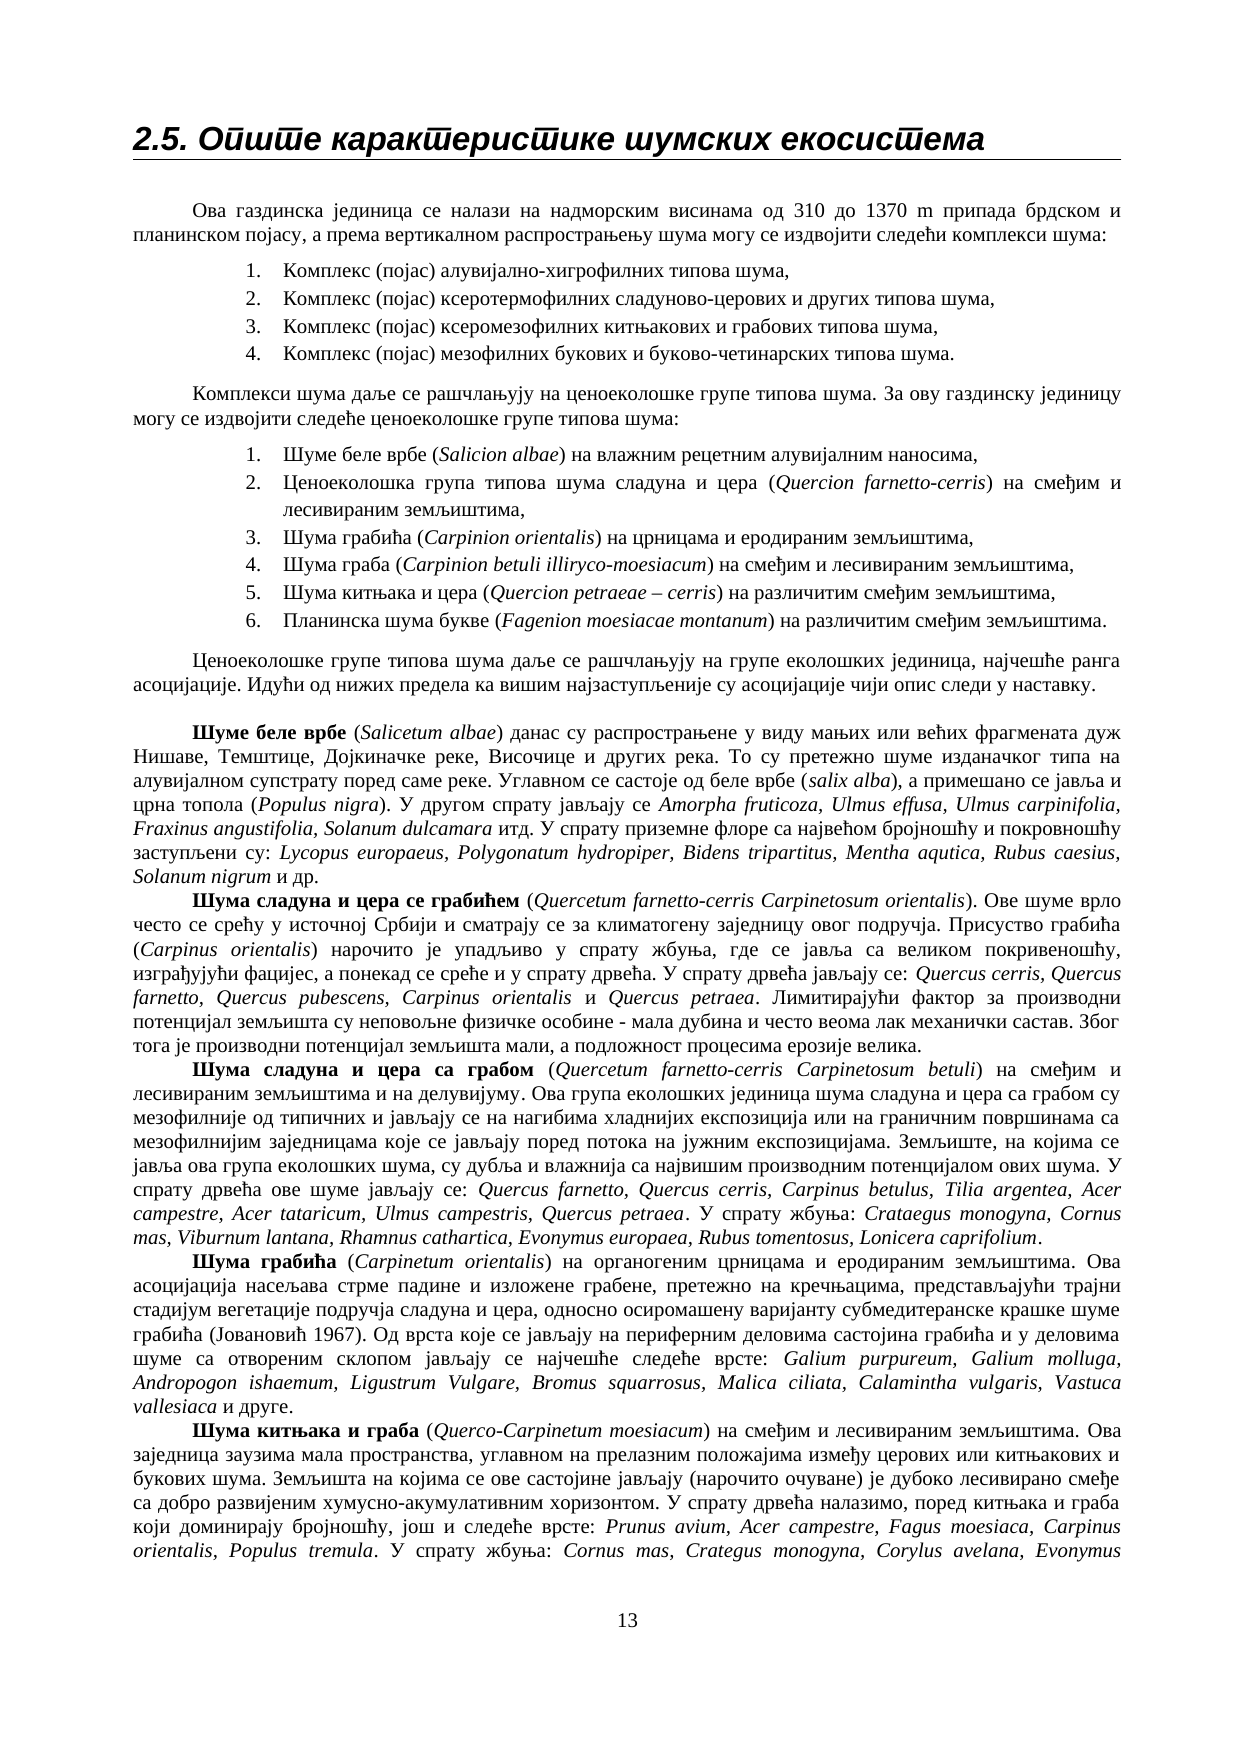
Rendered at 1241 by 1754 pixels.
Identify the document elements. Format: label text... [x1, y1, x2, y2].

text Ова газдинска јединица се налази на надморским висинама од 310 до 1370 m припада брдском и планинском појасу, а према вертикалном распрострањењу шума могу се издвојити следећи комплекси шума: [133, 198, 1121, 246]
text Шума сладуна и цера се грабићем (Quercetum farnetto-cerris Carpinetosum orientalis). Ове шуме врло често се срећу у источној Србији и сматрају се за климатогену заједницу овог подручја. Присуство грабића (Carpinus orientalis) нарочито је упадљиво у спрату жбуња, где се јавља са великом покривеношћу, изграђујући фацијес, а понекад се среће и у спрату дрвећа. У спрату дрвећа јављају се: Quercus cerris, Quercus farnetto, Quercus pubescens, Carpinus orientalis и Quercus petraea. Лимитирајући фактор за производни потенцијал земљишта су неповољне физичке особине - мала дубина и често веома лак механички састав. Због тога је производни потенцијал земљишта мали, а подложност процесима ерозије велика. [133, 888, 1121, 1057]
subtitle 2.5. Опште карактеристике шумских екосистема [133, 119, 1121, 159]
list Комплекс (појас) мезофилних букових и буково-четинарских типова шума. [245, 341, 1121, 365]
list Планинска шума букве (Fagenion moesiacae montanum) на различитим смеђим земљиштима. [245, 608, 1121, 632]
list Шума китњака и цера (Quercion petraeae – cerris) на различитим смеђим земљиштима, [245, 580, 1121, 604]
list Ценоеколошка група типова шума сладуна и цера (Quercion farnetto-cerris) на смеђим и лесивираним земљиштима, [245, 469, 1121, 521]
text Комплекси шума даље се рашчлањују на ценоеколошке групе типова шума. За ову газдинску јединицу могу се издвојити следеће ценоеколошке групе типова шума: [133, 381, 1121, 429]
list Комплекс (појас) алувијално-хигрофилних типова шума, [245, 258, 1121, 282]
text Шуме беле врбе (Salicetum albae) данас су распрострањене у виду мањих или већих фрагмената дуж Нишаве, Темштице, Дојкиначке реке, Височице и других река. То су претежно шуме изданачког типа на алувијалном супстрату поред саме реке. Углавном се састоје од беле врбе (salix alba), а примешано се јавља и црна топола (Populus nigra). У другом спрату јављају се Amorpha fruticoza, Ulmus effusa, Ulmus carpinifolia, Fraxinus angustifolia, Solanum dulcamara итд. У спрату приземне флоре са највећом бројношћу и покровношћу заступљени су: Lycopus europaeus, Polygonatum hydropiper, Bidens tripartitus, Mentha aqutica, Rubus caesius, Solanum nigrum и др. [133, 720, 1121, 888]
text Ценоеколошке групе типова шума даље се рашчлањују на групе еколошких јединица, најчешће ранга асоцијације. Идући од нижих предела ка вишим најзаступљеније су асоцијације чији опис следи у наставку. [133, 648, 1121, 696]
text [133, 1418, 1121, 1562]
text Шума грабића (Carpinetum orientalis) на органогеним црницама и еродираним земљиштима. Ова асоцијација насељава стрме падине и изложене грабене, претежно на кречњацима, представљајући трајни стадијум вегетације подручја сладуна и цера, односно осиромашену варијанту субмедитеранске крашке шуме грабића (Јовановић 1967). Од врста које се јављају на периферним деловима састојина грабића и у деловима шуме са отвореним склопом јављају се најчешће следеће врсте: Galium purpureum, Galium molluga, Andropogon ishaemum, Ligustrum Vulgare, Bromus squarrosus, Malica ciliata, Calamintha vulgaris, Vastuca vallesiaca и друге. [133, 1249, 1121, 1418]
list Шума грабића (Carpinion orientalis) на црницама и еродираним земљиштима, [245, 525, 1121, 549]
list Шуме беле врбе (Salicion albae) на влажним рецетним алувијалним наносима, [245, 442, 1121, 466]
list Комплекс (појас) ксеротермофилних сладуново-церових и других типова шума, [245, 286, 1121, 310]
text Шума сладуна и цера са грабом (Quercetum farnetto-cerris Carpinetosum betuli) на смеђим и лесивираним земљиштима и на делувијуму. Ова група еколошких јединица шума сладуна и цера са грабом су мезофилније од типичних и јављају се на нагибима хладнијих експозиција или на граничним површинама са мезофилнијим заједницама које се јављају поред потока на јужним експозицијама. Земљиште, на којима се јавља ова група еколошких шума, су дубља и влажнија са највишим производним потенцијалом ових шума. У спрату дрвећа ове шуме јављају се: Quercus farnetto, Quercus cerris, Carpinus betulus, Tilia argentea, Acer campestre, Acer tataricum, Ulmus campestris, Quercus petraea. У спрату жбуња: Crataegus monogyna, Cornus mas, Viburnum lantana, Rhamnus cathartica, Evonymus europaea, Rubus tomentosus, Lonicera caprifolium. [133, 1057, 1121, 1249]
list Комплекс (појас) ксеромезофилних китњакових и грабових типова шума, [245, 314, 1121, 338]
list Шума граба (Carpinion betuli illiryco-moesiacum) на смеђим и лесивираним земљиштима, [245, 552, 1121, 576]
